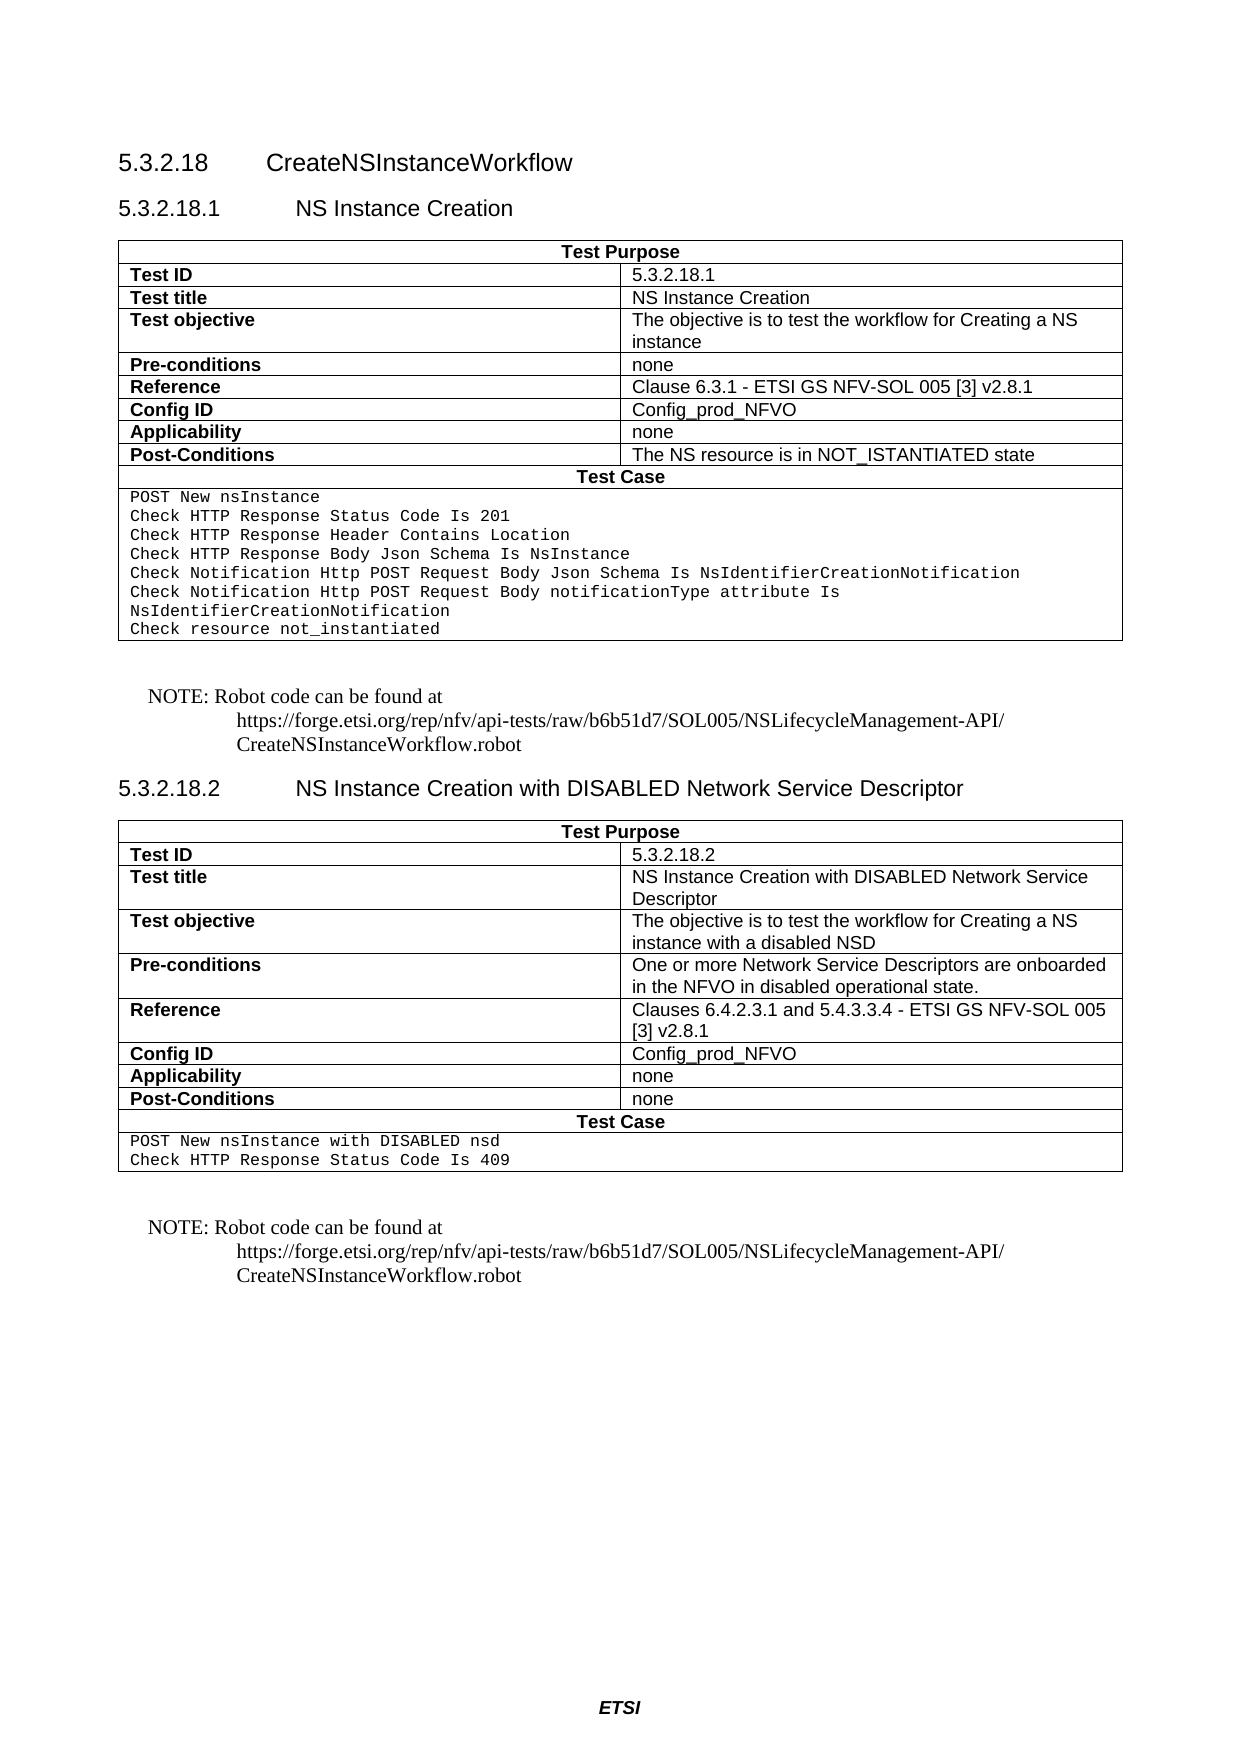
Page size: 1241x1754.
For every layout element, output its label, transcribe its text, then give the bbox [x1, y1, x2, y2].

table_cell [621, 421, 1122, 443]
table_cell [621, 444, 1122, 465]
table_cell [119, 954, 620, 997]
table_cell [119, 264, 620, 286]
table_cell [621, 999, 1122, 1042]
subtitle 5.3.2.18.2 NS Instance Creation with DISABLED Network Service Descriptor [118, 774, 1122, 801]
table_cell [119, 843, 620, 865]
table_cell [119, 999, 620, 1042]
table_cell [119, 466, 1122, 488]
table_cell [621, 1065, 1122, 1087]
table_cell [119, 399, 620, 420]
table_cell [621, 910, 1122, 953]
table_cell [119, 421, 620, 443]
subtitle 5.3.2.18 CreateNSInstanceWorkflow [118, 148, 1122, 176]
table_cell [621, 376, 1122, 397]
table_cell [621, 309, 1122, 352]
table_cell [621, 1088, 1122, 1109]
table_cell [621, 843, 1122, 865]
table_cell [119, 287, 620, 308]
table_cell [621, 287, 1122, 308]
text NOTE: Robot code can be found at https://forge.etsi.org/rep/nfv/api-tests/raw/b6b51d7/SOL005/NSLifecycleManagement-API/CreateNSInstanceWorkflow.robot [148, 684, 1122, 756]
subtitle 5.3.2.18.1 NS Instance Creation [118, 195, 1122, 222]
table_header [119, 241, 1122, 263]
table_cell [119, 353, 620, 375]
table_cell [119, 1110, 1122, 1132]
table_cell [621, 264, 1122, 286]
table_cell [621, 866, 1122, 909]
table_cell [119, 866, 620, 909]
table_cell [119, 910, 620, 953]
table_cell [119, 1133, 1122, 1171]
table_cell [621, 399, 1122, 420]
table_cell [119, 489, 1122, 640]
text NOTE: Robot code can be found at https://forge.etsi.org/rep/nfv/api-tests/raw/b6b51d7/SOL005/NSLifecycleManagement-API/CreateNSInstanceWorkflow.robot [148, 1214, 1122, 1287]
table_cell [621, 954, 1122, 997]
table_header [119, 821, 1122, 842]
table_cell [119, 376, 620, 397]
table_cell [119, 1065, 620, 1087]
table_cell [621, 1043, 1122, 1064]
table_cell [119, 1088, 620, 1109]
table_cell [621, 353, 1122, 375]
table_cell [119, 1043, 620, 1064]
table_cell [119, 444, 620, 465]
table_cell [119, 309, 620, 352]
